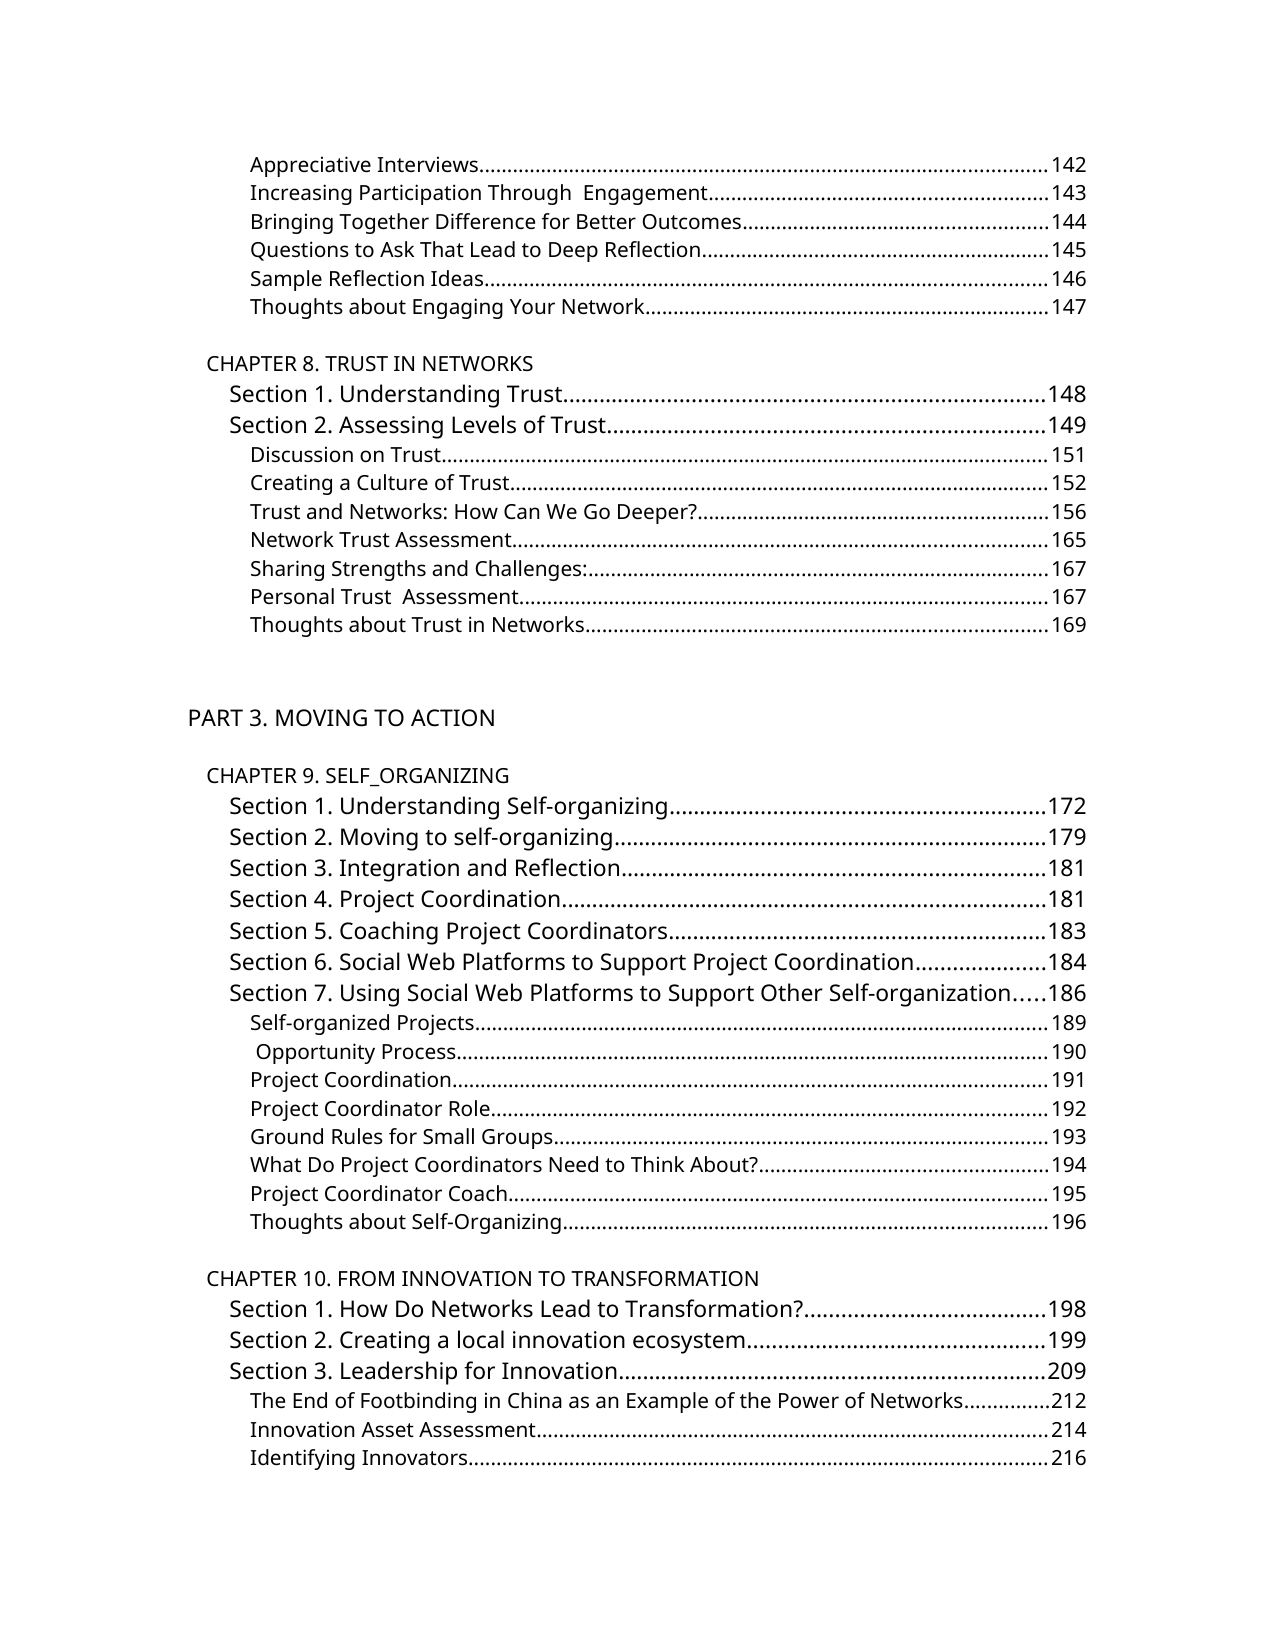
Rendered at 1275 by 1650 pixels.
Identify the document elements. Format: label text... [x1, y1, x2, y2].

text Self-organized Projects 189 [250, 1008, 1087, 1037]
text Section 5. Coaching Project Coordinators 183 [229, 915, 1087, 946]
text Questions to Ask That Lead to Deep Reflection 145 [250, 235, 1087, 264]
text Innovation Asset Assessment 214 [250, 1415, 1087, 1443]
text Project Coordinator Role 192 [250, 1094, 1087, 1122]
text What Do Project Coordinators Need to Think About? 194 [250, 1151, 1087, 1179]
text Discussion on Trust 151 [250, 440, 1087, 468]
text The End of Footbinding in China as an Example of the Power of Networks 212 [250, 1387, 1087, 1415]
text PART 3. MOVING TO ACTION [187, 702, 1087, 733]
text Bringing Together Difference for Better Outcomes 144 [250, 207, 1087, 235]
text Sample Reflection Ideas 146 [250, 264, 1087, 292]
text Section 1. Understanding Trust 148 [229, 377, 1087, 409]
text Section 4. Project Coordination 181 [229, 883, 1087, 915]
text Section 6. Social Web Platforms to Support Project Coordination 184 [229, 946, 1087, 977]
text Section 7. Using Social Web Platforms to Support Other Self-organization 186 [229, 977, 1087, 1008]
text Section 2. Moving to self-organizing 179 [229, 821, 1087, 852]
text Section 3. Integration and Reflection 181 [229, 852, 1087, 883]
text Project Coordination 191 [250, 1065, 1087, 1094]
text Thoughts about Self-Organizing 196 [250, 1207, 1087, 1236]
text Project Coordinator Coach 195 [250, 1179, 1087, 1207]
text Sharing Strengths and Challenges: 167 [250, 554, 1087, 582]
text Thoughts about Engaging Your Network 147 [250, 292, 1087, 321]
text Opportunity Process 190 [250, 1037, 1087, 1065]
text CHAPTER 9. SELF_ORGANIZING [206, 761, 1087, 790]
text Increasing Participation Through Engagement 143 [250, 178, 1087, 207]
text Section 1. How Do Networks Lead to Transformation? 198 [229, 1293, 1087, 1324]
text Section 2. Creating a local innovation ecosystem 199 [229, 1324, 1087, 1355]
text CHAPTER 8. TRUST IN NETWORKS [206, 349, 1087, 377]
text Thoughts about Trust in Networks 169 [250, 611, 1087, 639]
text Network Trust Assessment 165 [250, 525, 1087, 554]
text Identifying Innovators 216 [250, 1443, 1087, 1472]
text Section 3. Leadership for Innovation 209 [229, 1355, 1087, 1387]
text CHAPTER 10. FROM INNOVATION TO TRANSFORMATION [206, 1264, 1087, 1293]
text Section 2. Assessing Levels of Trust 149 [229, 409, 1087, 440]
text Personal Trust Assessment 167 [250, 582, 1087, 611]
text Creating a Culture of Trust 152 [250, 468, 1087, 497]
text Trust and Networks: How Can We Go Deeper? 156 [250, 497, 1087, 525]
text Ground Rules for Small Groups 193 [250, 1122, 1087, 1151]
text Section 1. Understanding Self-organizing 172 [229, 790, 1087, 821]
text Appreciative Interviews 142 [250, 150, 1087, 178]
